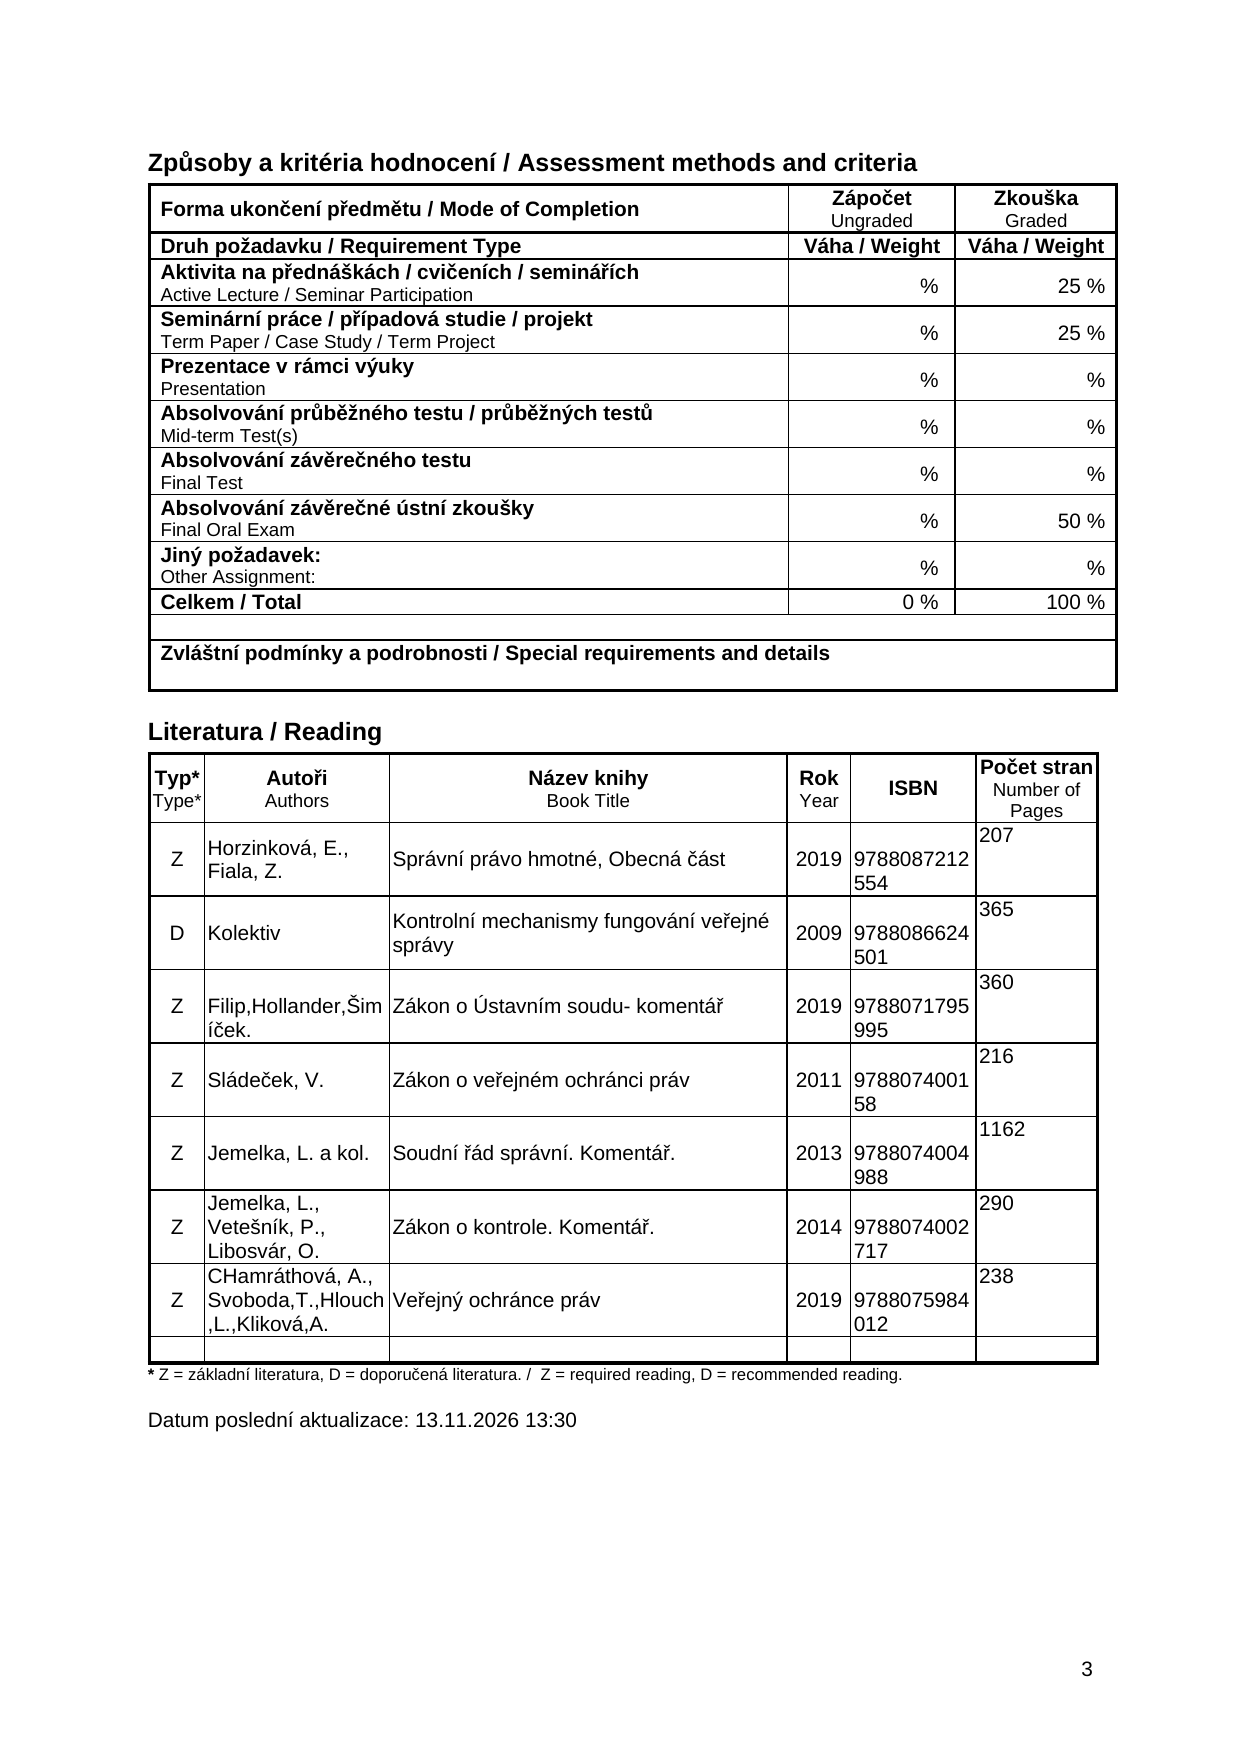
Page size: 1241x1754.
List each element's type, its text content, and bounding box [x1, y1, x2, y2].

table_cell Absolvování závěrečné ústní zkoušky Final Oral Exam [151, 495, 788, 541]
table_cell 2019 [788, 970, 850, 1042]
table_cell 100 % [956, 590, 1115, 613]
table_cell Zvláštní podmínky a podrobnosti / Special requirements and details [151, 641, 1115, 688]
table_cell Veřejný ochránce práv [390, 1264, 786, 1336]
table_cell % [789, 260, 954, 305]
table_cell Váha / Weight [789, 234, 954, 258]
table_cell 2009 [788, 897, 850, 969]
table_cell Seminární práce / případová studie / projekt Term Paper / Case Study / Term Project [151, 307, 788, 352]
table_header Název knihy Book Title [390, 755, 786, 822]
table_cell 2014 [788, 1191, 850, 1262]
table_cell Kolektiv [205, 897, 389, 969]
table_cell 9788075984012 [851, 1264, 975, 1336]
table_cell Kontrolní mechanismy fungování veřejné správy [390, 897, 786, 969]
table_cell 2011 [788, 1044, 850, 1116]
table_cell % [956, 401, 1115, 447]
table_cell 9788086624501 [851, 897, 975, 969]
table_header ISBN [851, 755, 975, 822]
table_cell Z [151, 1117, 204, 1189]
table_header Forma ukončení předmětu / Mode of Completion [151, 186, 788, 231]
table_cell % [789, 401, 954, 447]
table_cell [851, 1337, 975, 1361]
table_cell Aktivita na přednáškách / cvičeních / seminářích Active Lecture / Seminar Participation [151, 260, 788, 305]
table_cell Z [151, 823, 204, 895]
text Literatura / Reading [148, 717, 1093, 745]
table_cell Zákon o kontrole. Komentář. [390, 1191, 786, 1262]
table_header Počet stran Number of Pages [977, 755, 1096, 822]
text Datum poslední aktualizace: 9.2.2021 20:09 [148, 1408, 1093, 1432]
table_cell 0 % [789, 590, 954, 613]
table_cell Absolvování průběžného testu / průběžných testů Mid-term Test(s) [151, 401, 788, 447]
table_cell [151, 1337, 204, 1361]
table_cell 978807400158 [851, 1044, 975, 1116]
table_cell 9788071795995 [851, 970, 975, 1042]
table_cell 2019 [788, 823, 850, 895]
table_cell % [789, 542, 954, 588]
table_cell Z [151, 970, 204, 1042]
table_cell % [956, 542, 1115, 588]
table_cell 238 [977, 1264, 1096, 1336]
table_cell [205, 1337, 389, 1361]
text Způsoby a kritéria hodnocení / Assessment methods and criteria [148, 148, 1093, 176]
text * Z = základní literatura, D = doporučená literatura. / Z = required reading, D = recommended reading. [148, 1365, 1093, 1384]
table_cell % [789, 354, 954, 399]
table_cell Celkem / Total [151, 590, 788, 613]
table_cell Sládeček, V. [205, 1044, 389, 1116]
table_cell 50 % [956, 495, 1115, 541]
table_cell [151, 615, 1115, 639]
table_cell Správní právo hmotné, Obecná část [390, 823, 786, 895]
table_cell Druh požadavku / Requirement Type [151, 234, 788, 258]
table_cell Z [151, 1191, 204, 1262]
table_cell Jemelka, L. a kol. [205, 1117, 389, 1189]
table_cell Zákon o Ústavním soudu- komentář [390, 970, 786, 1042]
table_cell Horzinková, E., Fiala, Z. [205, 823, 389, 895]
table_cell % [789, 307, 954, 352]
table_cell % [789, 495, 954, 541]
table_header Zkouška Graded [956, 186, 1115, 231]
table_cell Prezentace v rámci výuky Presentation [151, 354, 788, 399]
table_cell 290 [977, 1191, 1096, 1262]
table_cell 365 [977, 897, 1096, 969]
table_cell 207 [977, 823, 1096, 895]
table_cell Z [151, 1044, 204, 1116]
table_cell [390, 1337, 786, 1361]
table_cell Absolvování závěrečného testu Final Test [151, 448, 788, 494]
table_cell 25 % [956, 307, 1115, 352]
table_cell 9788087212554 [851, 823, 975, 895]
table_cell 216 [977, 1044, 1096, 1116]
table_header Typ* Type* [151, 755, 204, 822]
table_cell % [956, 354, 1115, 399]
table_cell Z [151, 1264, 204, 1336]
table_cell Jemelka, L., Vetešník, P., Libosvár, O. [205, 1191, 389, 1262]
table_cell Zákon o veřejném ochránci práv [390, 1044, 786, 1116]
table_cell [977, 1337, 1096, 1361]
table_cell Jiný požadavek: (stručný popis) Other Assignment: [151, 542, 788, 588]
table_cell 2013 [788, 1117, 850, 1189]
table_cell 1162 [977, 1117, 1096, 1189]
table_cell % [956, 448, 1115, 494]
table_cell Váha / Weight [956, 234, 1115, 258]
table_cell Filip,Hollander,Šimíček. [205, 970, 389, 1042]
table_cell CHamráthová, A., Svoboda,T.,Hlouch,L.,Kliková,A. [205, 1264, 389, 1336]
table_cell Soudní řád správní. Komentář. [390, 1117, 786, 1189]
table_cell [788, 1337, 850, 1361]
table_header Zápočet Ungraded [789, 186, 954, 231]
table_cell 9788074004988 [851, 1117, 975, 1189]
table_cell 2019 [788, 1264, 850, 1336]
table_cell 9788074002717 [851, 1191, 975, 1262]
table_cell D [151, 897, 204, 969]
table_cell % [789, 448, 954, 494]
table_header Rok Year [788, 755, 850, 822]
table_cell 360 [977, 970, 1096, 1042]
table_header Autoři Authors [205, 755, 389, 822]
table_cell 25 % [956, 260, 1115, 305]
